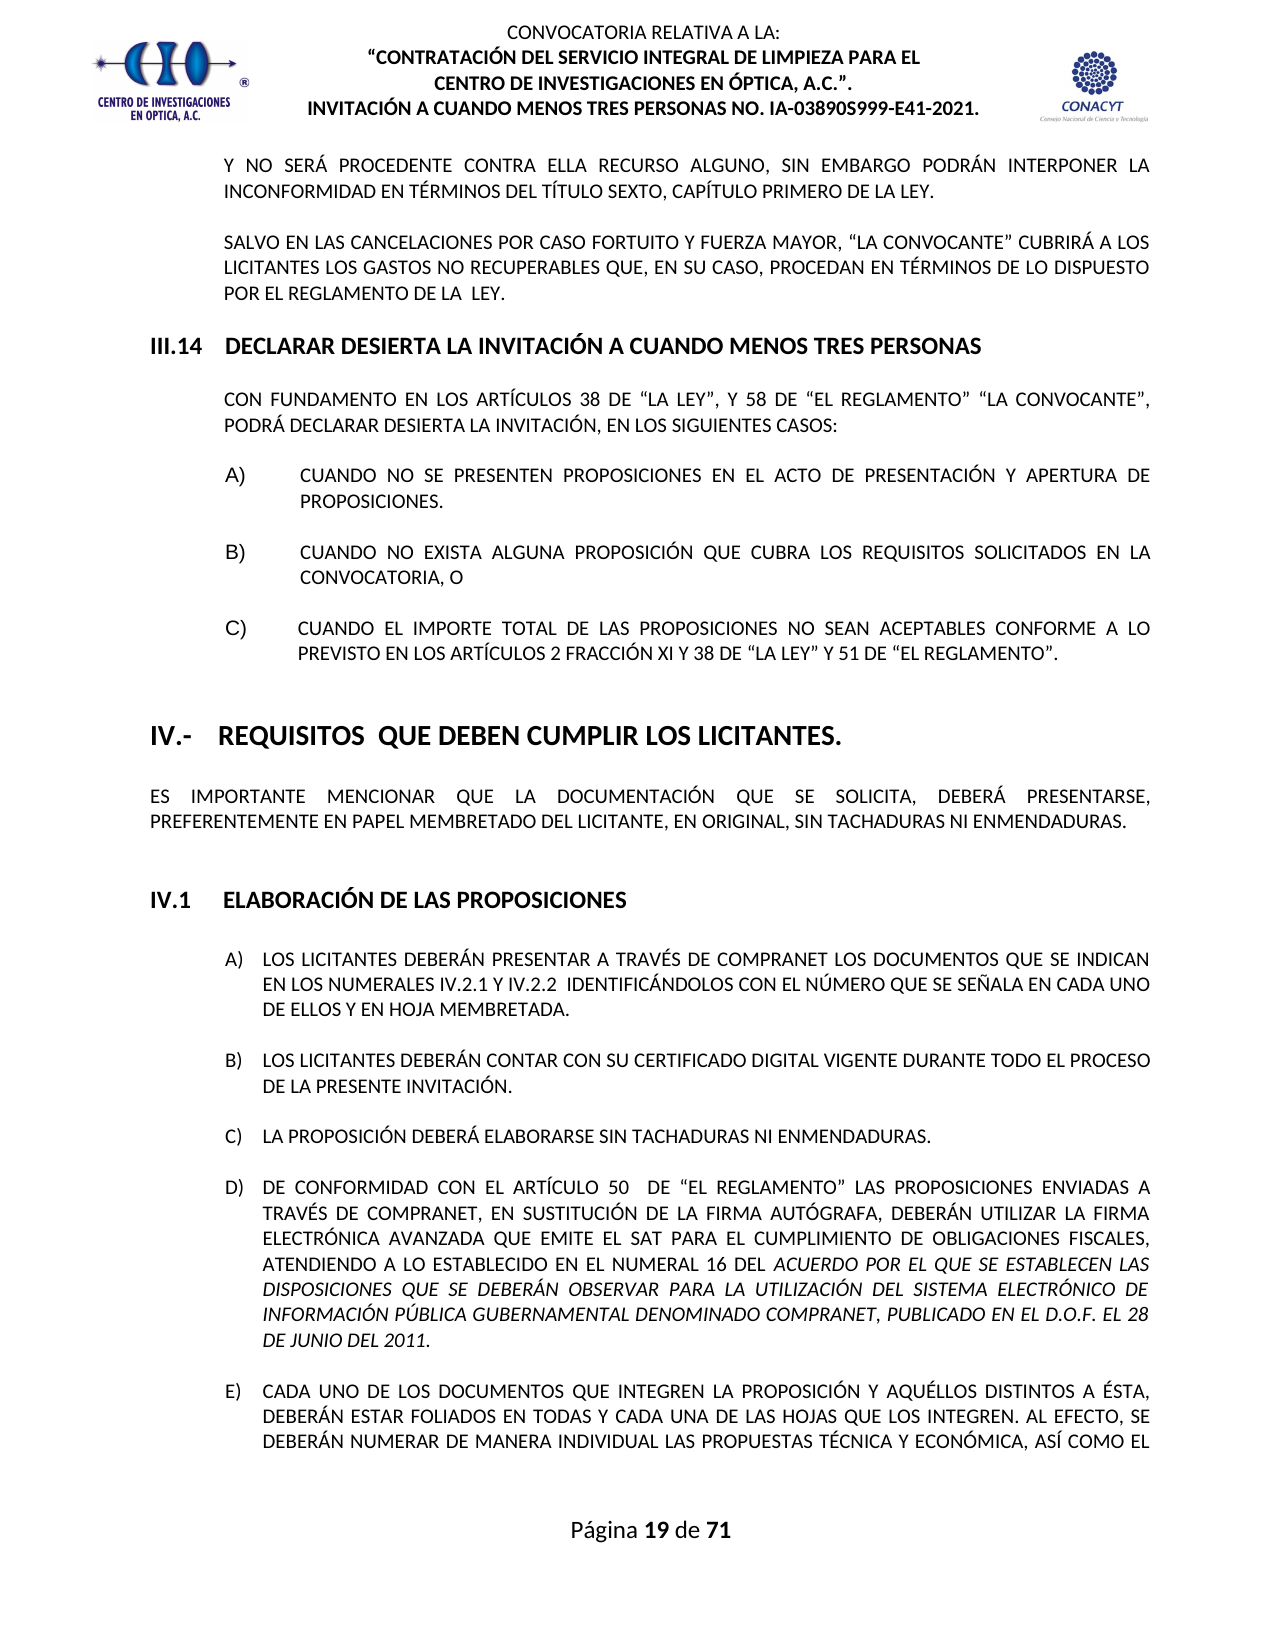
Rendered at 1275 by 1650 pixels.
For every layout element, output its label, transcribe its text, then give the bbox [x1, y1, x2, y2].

text IV.1 ELABORACIÓN DE LAS PROPOSICIONES [150, 885, 1152, 915]
list LOS LICITANTES DEBERÁN CONTAR CON SU CERTIFICADO DIGITAL VIGENTE DURANTE TODO EL PROCESO DE LA PRESENTE INVITACIÓN. [225, 1047, 1152, 1098]
text ES IMPORTANTE MENCIONAR QUE LA DOCUMENTACIÓN QUE SE SOLICITA, DEBERÁ PRESENTARSE, PREFERENTEMENTE EN PAPEL MEMBRETADO DEL LICITANTE, EN ORIGINAL, SIN TACHADURAS NI ENMENDADURAS. [150, 783, 1152, 834]
text III.14 DECLARAR DESIERTA LA INVITACIÓN A CUANDO MENOS TRES PERSONAS [150, 331, 1152, 361]
text IV.- REQUISITOS QUE DEBEN CUMPLIR LOS LICITANTES. [150, 717, 1152, 752]
picture [91, 40, 250, 122]
picture [1037, 51, 1149, 122]
list CUANDO EL IMPORTE TOTAL DE LAS PROPOSICIONES NO SEAN ACEPTABLES CONFORME A LO PREVISTO EN LOS ARTÍCULOS 2 FRACCIÓN XI Y 38 DE “LA LEY” Y 51 DE “EL REGLAMENTO”. [225, 615, 1152, 666]
text SALVO EN LAS CANCELACIONES POR CASO FORTUITO Y FUERZA MAYOR, “LA CONVOCANTE” CUBRIRÁ A LOS LICITANTES LOS GASTOS NO RECUPERABLES QUE, EN SU CASO, PROCEDAN EN TÉRMINOS DE LO DISPUESTO POR EL REGLAMENTO DE LA LEY. [224, 229, 1152, 305]
text CON FUNDAMENTO EN LOS ARTÍCULOS 38 DE “LA LEY”, Y 58 DE “EL REGLAMENTO” “LA CONVOCANTE”, PODRÁ DECLARAR DESIERTA LA INVITACIÓN, EN LOS SIGUIENTES CASOS: [224, 386, 1152, 437]
list CUANDO NO SE PRESENTEN PROPOSICIONES EN EL ACTO DE PRESENTACIÓN Y APERTURA DE PROPOSICIONES. [225, 463, 1152, 513]
list DE CONFORMIDAD CON EL ARTÍCULO 50 DE “EL REGLAMENTO” LAS PROPOSICIONES ENVIADAS A TRAVÉS DE COMPRANET, EN SUSTITUCIÓN DE LA FIRMA AUTÓGRAFA, DEBERÁN UTILIZAR LA FIRMA ELECTRÓNICA AVANZADA QUE EMITE EL SAT PARA EL CUMPLIMIENTO DE OBLIGACIONES FISCALES, ATENDIENDO A LO ESTABLECIDO EN EL NUMERAL 16 DEL ACUERDO POR EL QUE SE ESTABLECEN LAS DISPOSICIONES QUE SE DEBERÁN OBSERVAR PARA LA UTILIZACIÓN DEL SISTEMA ELECTRÓNICO DE INFORMACIÓN PÚBLICA GUBERNAMENTAL DENOMINADO COMPRANET, PUBLICADO EN EL D.O.F. EL 28 DE JUNIO DEL 2011. [225, 1174, 1152, 1352]
list LA PROPOSICIÓN DEBERÁ ELABORARSE SIN TACHADURAS NI ENMENDADURAS. [225, 1124, 1152, 1149]
list CUANDO NO EXISTA ALGUNA PROPOSICIÓN QUE CUBRA LOS REQUISITOS SOLICITADOS EN LA CONVOCATORIA, O [225, 539, 1152, 590]
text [224, 153, 1152, 203]
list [225, 1378, 1152, 1454]
list LOS LICITANTES DEBERÁN PRESENTAR A TRAVÉS DE COMPRANET LOS DOCUMENTOS QUE SE INDICAN EN LOS NUMERALES IV.2.1 Y IV.2.2 IDENTIFICÁNDOLOS CON EL NÚMERO QUE SE SEÑALA EN CADA UNO DE ELLOS Y EN HOJA MEMBRETADA. [225, 946, 1152, 1022]
